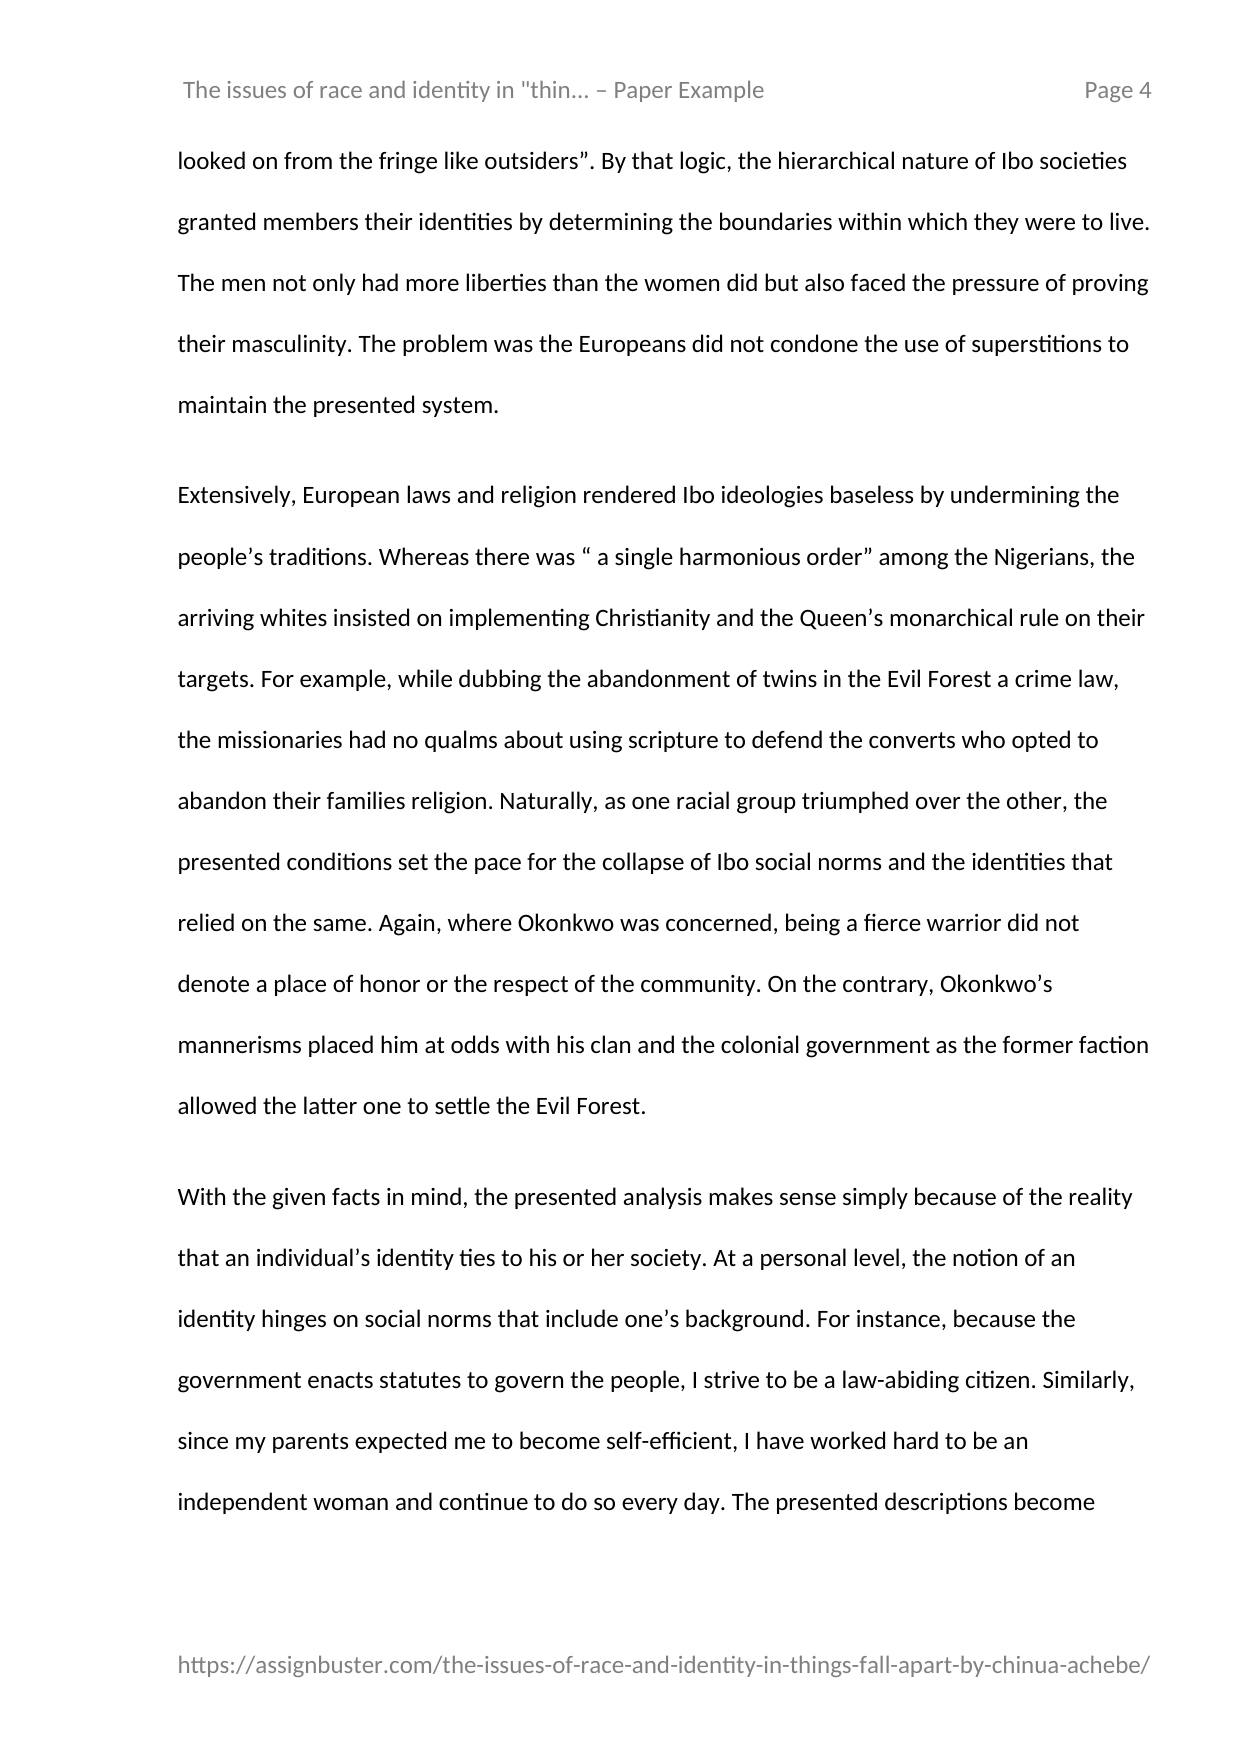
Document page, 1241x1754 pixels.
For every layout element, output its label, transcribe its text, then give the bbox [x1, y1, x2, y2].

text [177, 1181, 1152, 1516]
text Extensively, European laws and religion rendered Ibo ideologies baseless by undermining the people’s traditions. Whereas there was “ a single harmonious order” among the Nigerians, the arriving whites insisted on implementing Christianity and the Queen’s monarchical rule on their targets. For example, while dubbing the abandonment of twins in the Evil Forest a crime law, the missionaries had no qualms about using scripture to defend the converts who opted to abandon their families religion. Naturally, as one racial group triumphed over the other, the presented conditions set the pace for the collapse of Ibo social norms and the identities that relied on the same. Again, where Okonkwo was concerned, being a fierce warrior did not denote a place of honor or the respect of the community. On the contrary, Okonkwo’s mannerisms placed him at odds with his clan and the colonial government as the former faction allowed the latter one to settle the Evil Forest. [177, 480, 1152, 1121]
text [177, 145, 1152, 420]
